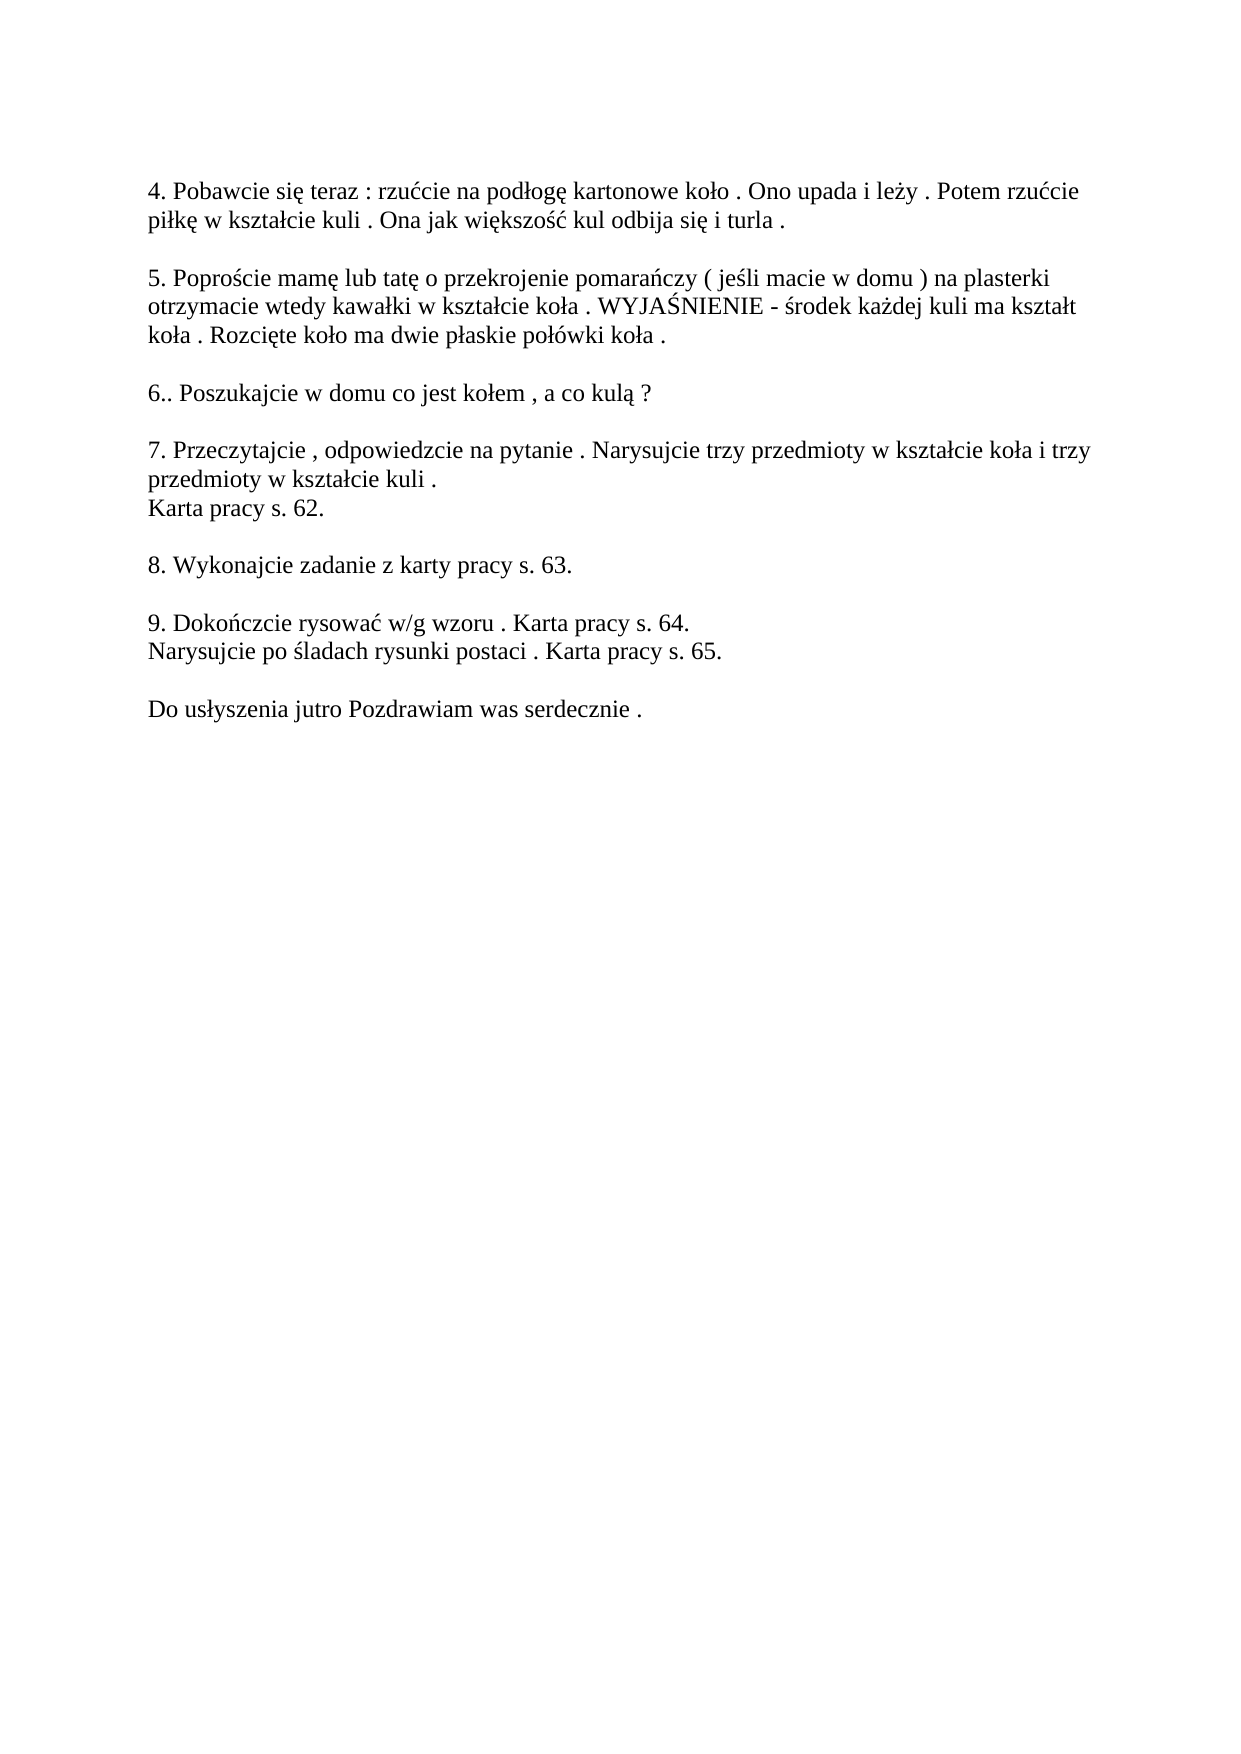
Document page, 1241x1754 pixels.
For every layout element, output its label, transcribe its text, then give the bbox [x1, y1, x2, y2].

text 6.. Poszukajcie w domu co jest kołem , a co kulą ? [148, 378, 1093, 406]
text Karta pracy s. 62. [148, 493, 1093, 521]
text 7. Przeczytajcie , odpowiedzcie na pytanie . Narysujcie trzy przedmioty w kształcie koła i trzy przedmioty w kształcie kuli . [148, 435, 1093, 493]
text 5. Poproście mamę lub tatę o przekrojenie pomarańczy ( jeśli macie w domu ) na plasterki otrzymacie wtedy kawałki w kształcie koła . WYJAŚNIENIE - środek każdej kuli ma kształt koła . Rozcięte koło ma dwie płaskie połówki koła . [148, 263, 1093, 349]
text 8. Wykonajcie zadanie z karty pracy s. 63. [148, 550, 1093, 579]
text Do usłyszenia jutro Pozdrawiam was serdecznie . [148, 694, 1093, 723]
text Narysujcie po śladach rysunki postaci . Karta pracy s. 65. [148, 636, 1093, 665]
text 4. Pobawcie się teraz : rzućcie na podłogę kartonowe koło . Ono upada i leży . Potem rzućcie piłkę w kształcie kuli . Ona jak większość kul odbija się i turla . [148, 176, 1093, 234]
text 9. Dokończcie rysować w/g wzoru . Karta pracy s. 64. [148, 608, 1093, 636]
